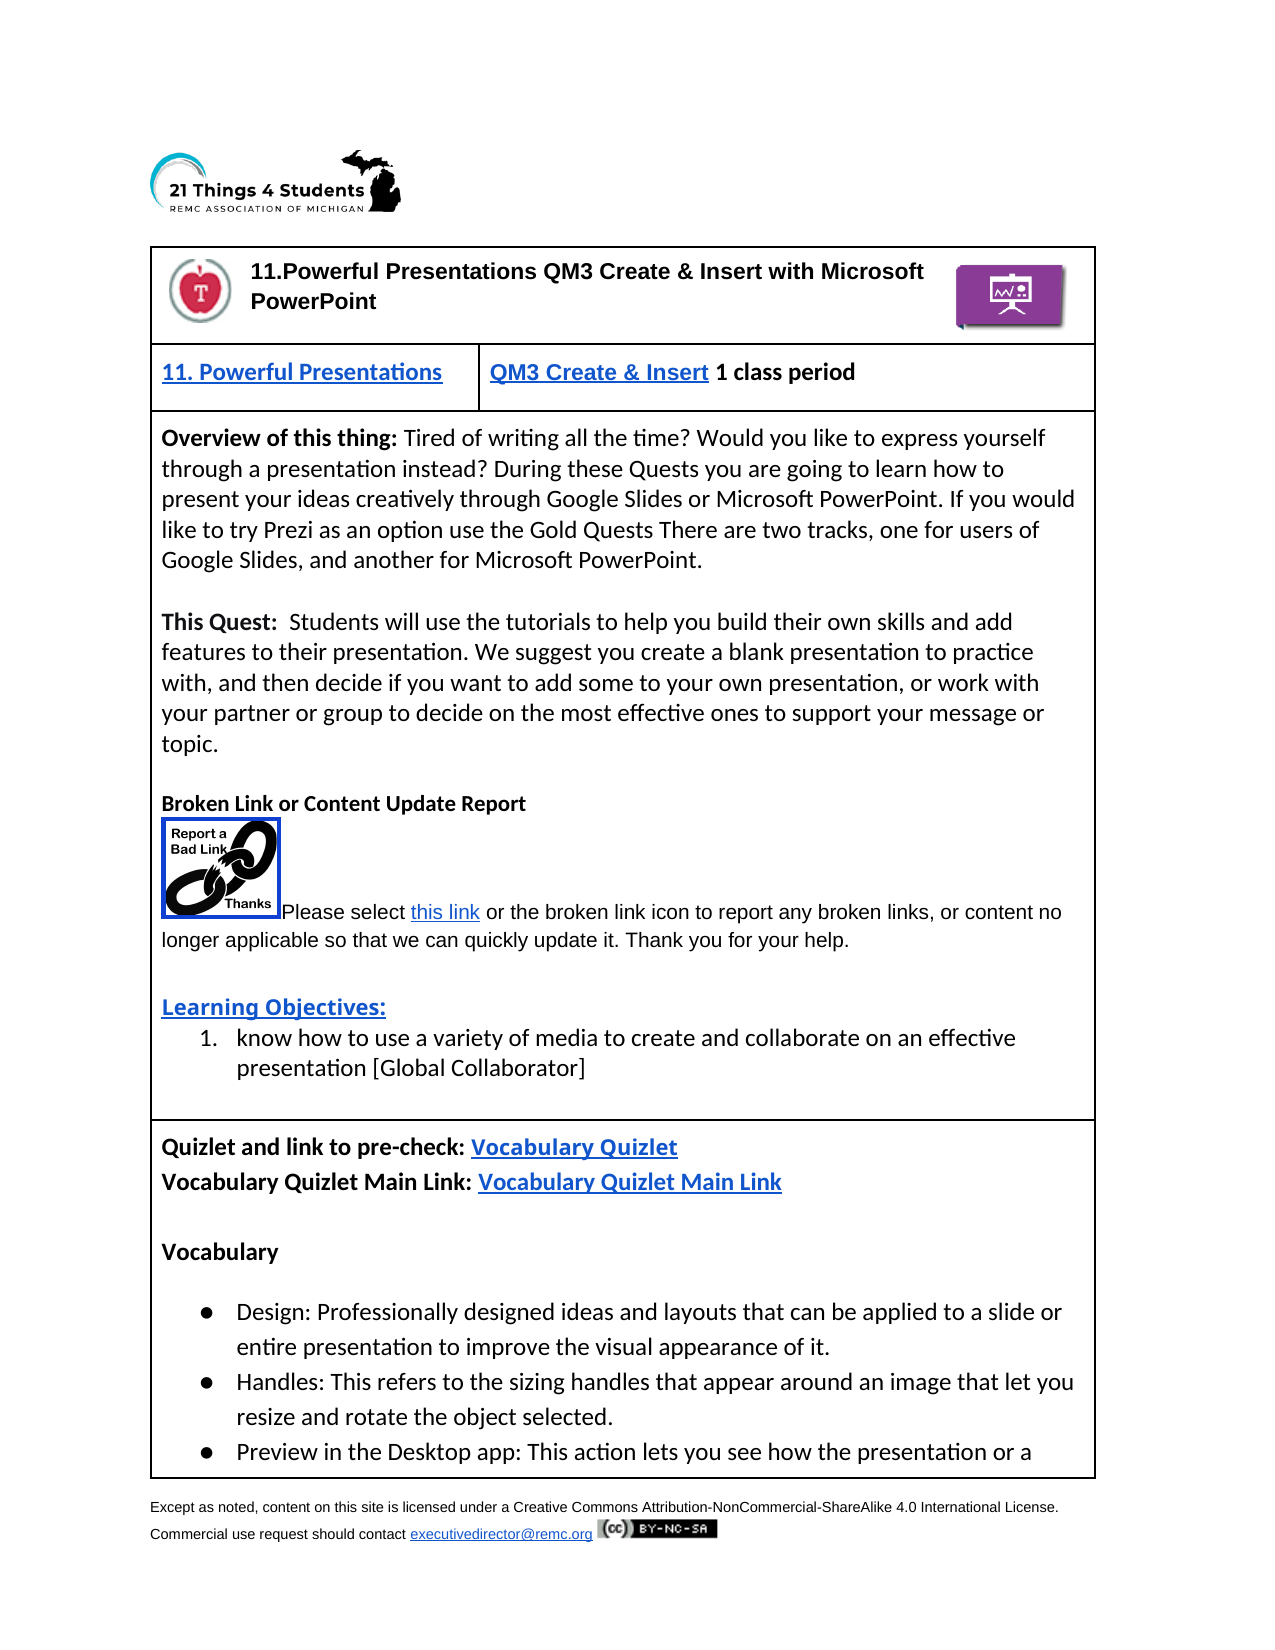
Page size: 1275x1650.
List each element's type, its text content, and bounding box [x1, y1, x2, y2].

table_cell Overview of this thing: Tired of writing all the time? Would you like to express yourself through a presentation instead? During these Quests you are going to learn how to present your ideas creatively through Google Slides or Microsoft PowerPoint. If you would like to try Prezi as an option use the Gold Quests There are two tracks, one for users of Google Slides, and another for Microsoft PowerPoint. This Quest: Students will use the tutorials to help you build their own skills and add features to their presentation. We suggest you create a blank presentation to practice with, and then decide if you want to add some to your own presentation, or work with your partner or group to decide on the most effective ones to support your message or topic. Broken Link or Content Update Report Please select this link or the broken link icon to report any broken links, or content no longer applicable so that we can quickly update it. Thank you for your help. Learning Objectives: know how to use a variety of media to create and collaborate on an effective presentation [Global Collaborator]​ [152, 412, 1094, 1118]
table_cell 11. Powerful Presentations [152, 345, 478, 410]
picture [166, 821, 277, 915]
picture [150, 150, 401, 212]
picture [169, 259, 232, 323]
picture [953, 261, 1068, 333]
picture [596, 1518, 718, 1540]
table_header 11.Powerful Presentations QM3 Create & Insert with Microsoft PowerPoint [152, 248, 1094, 343]
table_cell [152, 1121, 1094, 1477]
table_cell QM3 Create & Insert 1 class period [480, 345, 1094, 410]
